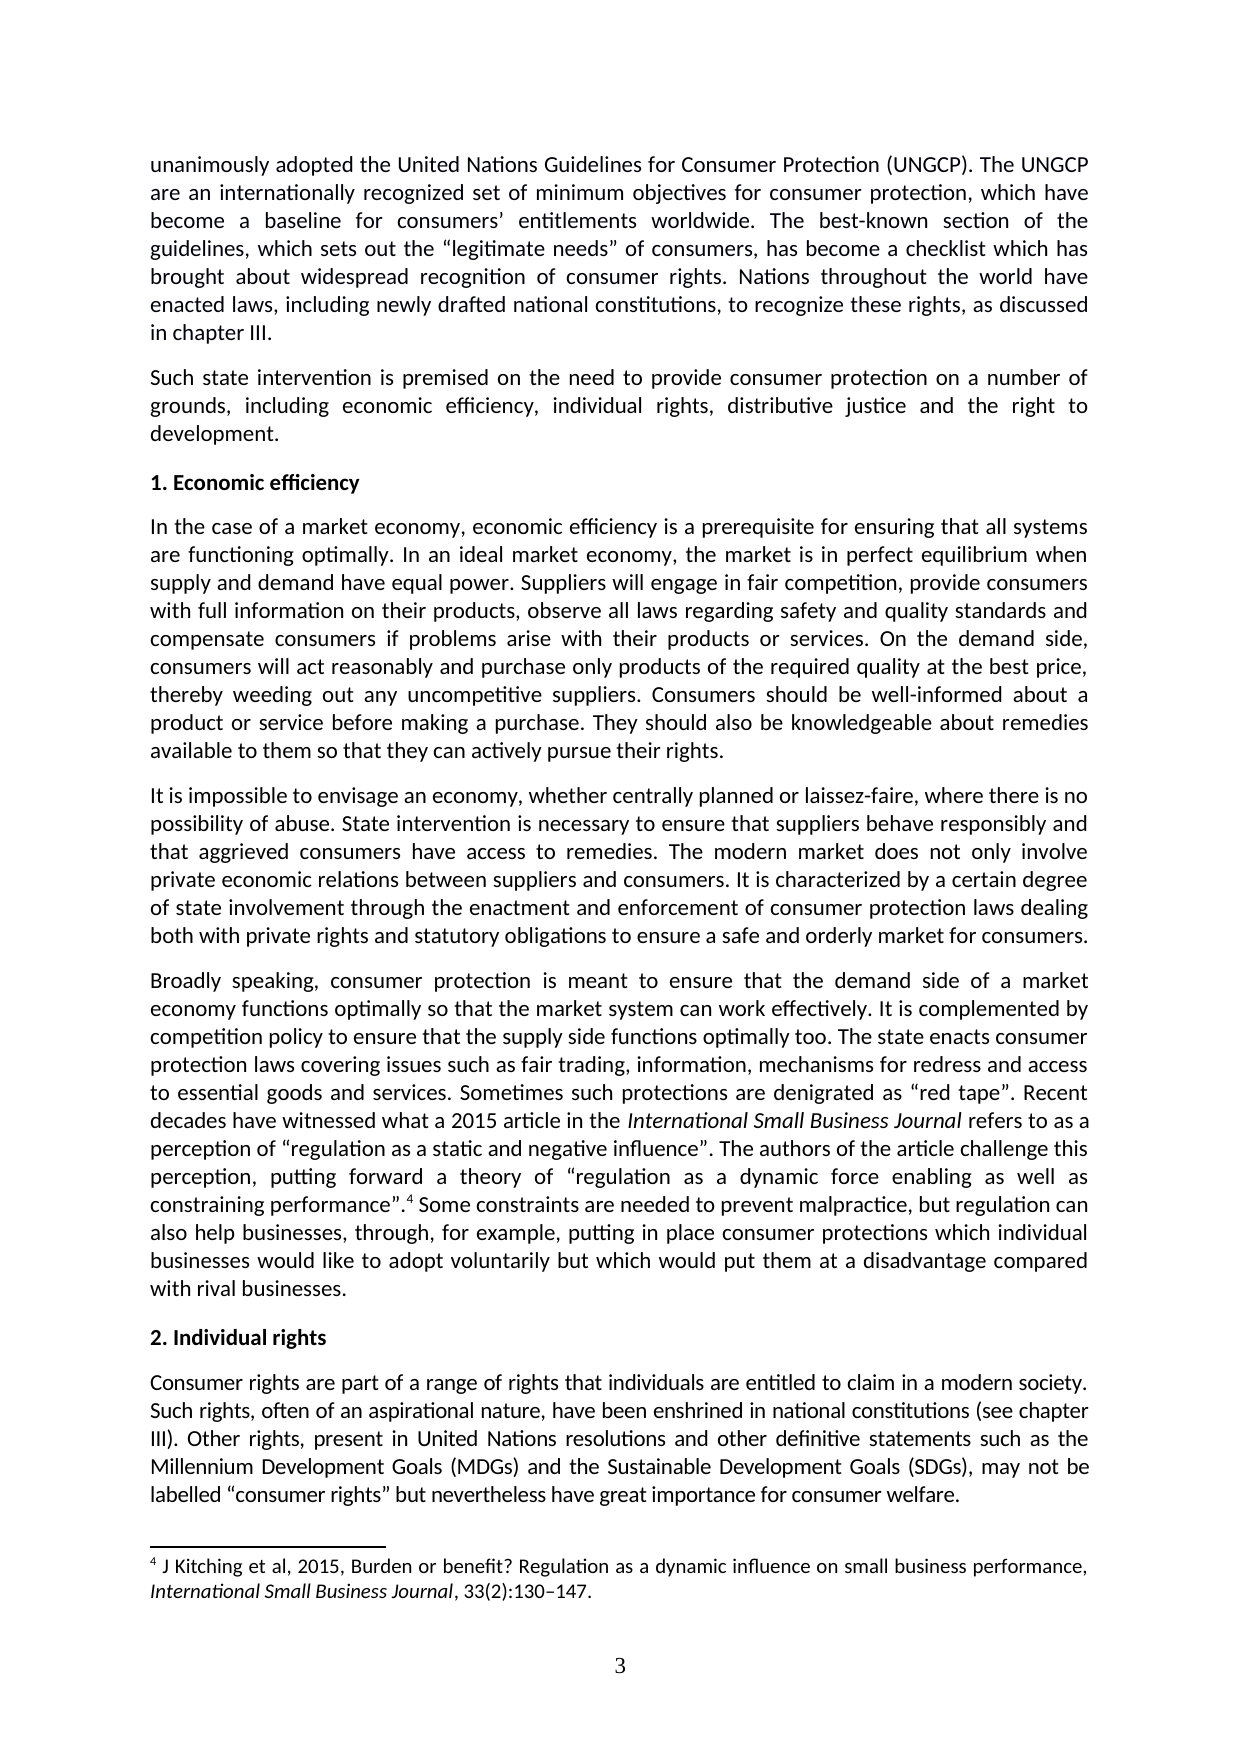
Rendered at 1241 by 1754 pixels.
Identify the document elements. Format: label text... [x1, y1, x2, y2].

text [150, 150, 1090, 346]
text In the case of a market economy, economic efficiency is a prerequisite for ensuring that all systems are functioning optimally. In an ideal market economy, the market is in perfect equilibrium when supply and demand have equal power. Suppliers will engage in fair competition, provide consumers with full information on their products, observe all laws regarding safety and quality standards and compensate consumers if problems arise with their products or services. On the demand side, consumers will act reasonably and purchase only products of the required quality at the best price, thereby weeding out any uncompetitive suppliers. Consumers should be well-informed about a product or service before making a purchase. They should also be knowledgeable about remedies available to them so that they can actively pursue their rights. [150, 512, 1090, 764]
text 1. Economic efficiency [150, 468, 1090, 496]
text Such state intervention is premised on the need to provide consumer protection on a number of grounds, including economic efficiency, individual rights, distributive justice and the right to development. [150, 363, 1090, 447]
text It is impossible to envisage an economy, whether centrally planned or laissez-faire, where there is no possibility of abuse. State intervention is necessary to ensure that suppliers behave responsibly and that aggrieved consumers have access to remedies. The modern market does not only involve private economic relations between suppliers and consumers. It is characterized by a certain degree of state involvement through the enactment and enforcement of consumer protection laws dealing both with private rights and statutory obligations to ensure a safe and orderly market for consumers. [150, 781, 1090, 949]
text Consumer rights are part of a range of rights that individuals are entitled to claim in a modern society. Such rights, often of an aspirational nature, have been enshrined in national constitutions (see chapter III). Other rights, present in United Nations resolutions and other definitive statements such as the Millennium Development Goals (MDGs) and the Sustainable Development Goals (SDGs), may not be labelled “consumer rights” but nevertheless have great importance for consumer welfare. [150, 1368, 1090, 1508]
text 2. Individual rights [150, 1323, 1090, 1351]
text Broadly speaking, consumer protection is meant to ensure that the demand side of a market economy functions optimally so that the market system can work effectively. It is complemented by competition policy to ensure that the supply side functions optimally too. The state enacts consumer protection laws covering issues such as fair trading, information, mechanisms for redress and access to essential goods and services. Sometimes such protections are denigrated as “red tape”. Recent decades have witnessed what a 2015 article in the International Small Business Journal refers to as a perception of “regulation as a static and negative influence”. The authors of the article challenge this perception, putting forward a theory of “regulation as a dynamic force enabling as well as constraining performance”. Some constraints are needed to prevent malpractice, but regulation can also help businesses, through, for example, putting in place consumer protections which individual businesses would like to adopt voluntarily but which would put them at a disadvantage compared with rival businesses. [150, 966, 1090, 1302]
